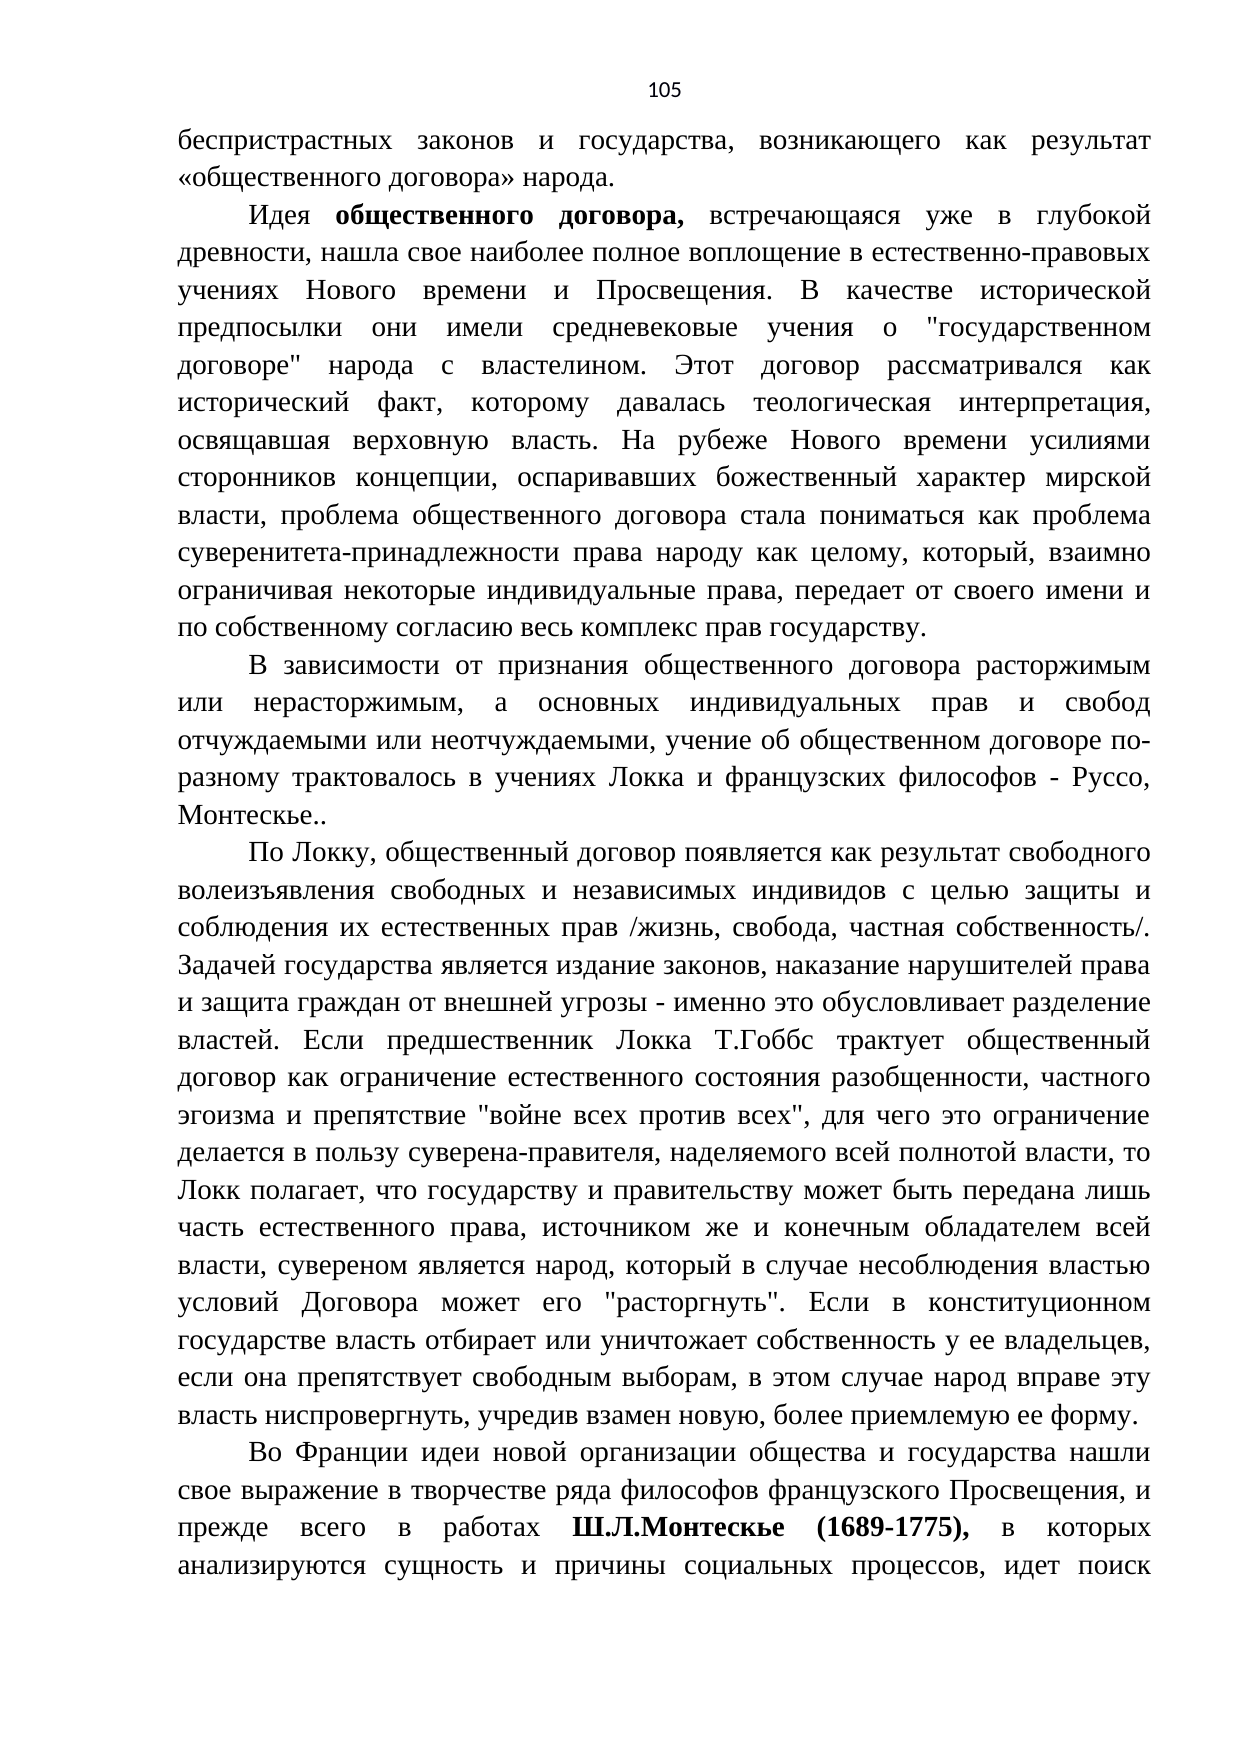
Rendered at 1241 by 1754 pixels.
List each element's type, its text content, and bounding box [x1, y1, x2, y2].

text В зависимости от признания общественного договора расторжимым или нерасторжимым, а основных индивидуальных прав и свобод отчуждаемыми или неотчуждаемыми, учение об общественном договоре по-разному трактовалось в учениях Локка и французских философов - Руссо, Монтескье.. [177, 643, 1152, 831]
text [177, 1431, 1152, 1581]
text Идея общественного договора, встречающаяся уже в глубокой древности, нашла свое наиболее полное воплощение в естественно-правовых учениях Нового времени и Просвещения. В качестве исторической предпосылки они имели средневековые учения о "государственном договоре" народа с властелином. Этот договор рассматривался как исторический факт, которому давалась теологическая интерпретация, освящавшая верховную власть. На рубеже Нового времени усилиями сторонников концепции, оспаривавших божественный характер мирской власти, проблема общественного договора стала пониматься как проблема суверенитета-принадлежности права народу как целому, который, взаимно ограничивая некоторые индивидуальные права, передает от своего имени и по собственному согласию весь комплекс прав государству. [177, 193, 1152, 643]
text По Локку, общественный договор появляется как результат свободного волеизъявления свободных и независимых индивидов с целью защиты и соблюдения их естественных прав /жизнь, свобода, частная собственность/. Задачей государства является издание законов, наказание нарушителей права и защита граждан от внешней угрозы - именно это обусловливает разделение властей. Если предшественник Локка Т.Гоббс трактует общественный договор как ограничение естественного состояния разобщенности, частного эгоизма и препятствие "войне всех против всех", для чего это ограничение делается в пользу суверена-правителя, наделяемого всей полнотой власти, то Локк полагает, что государству и правительству может быть передана лишь часть естественного права, источником же и конечным обладателем всей власти, сувереном является народ, который в случае несоблюдения властью условий Договора может его "расторгнуть". Если в конституционном государстве власть отбирает или уничтожает собственность у ее владельцев, если она препятствует свободным выборам, в этом случае народ вправе эту власть ниспровергнуть, учредив взамен новую, более приемлемую ее форму. [177, 831, 1152, 1431]
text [177, 118, 1152, 193]
